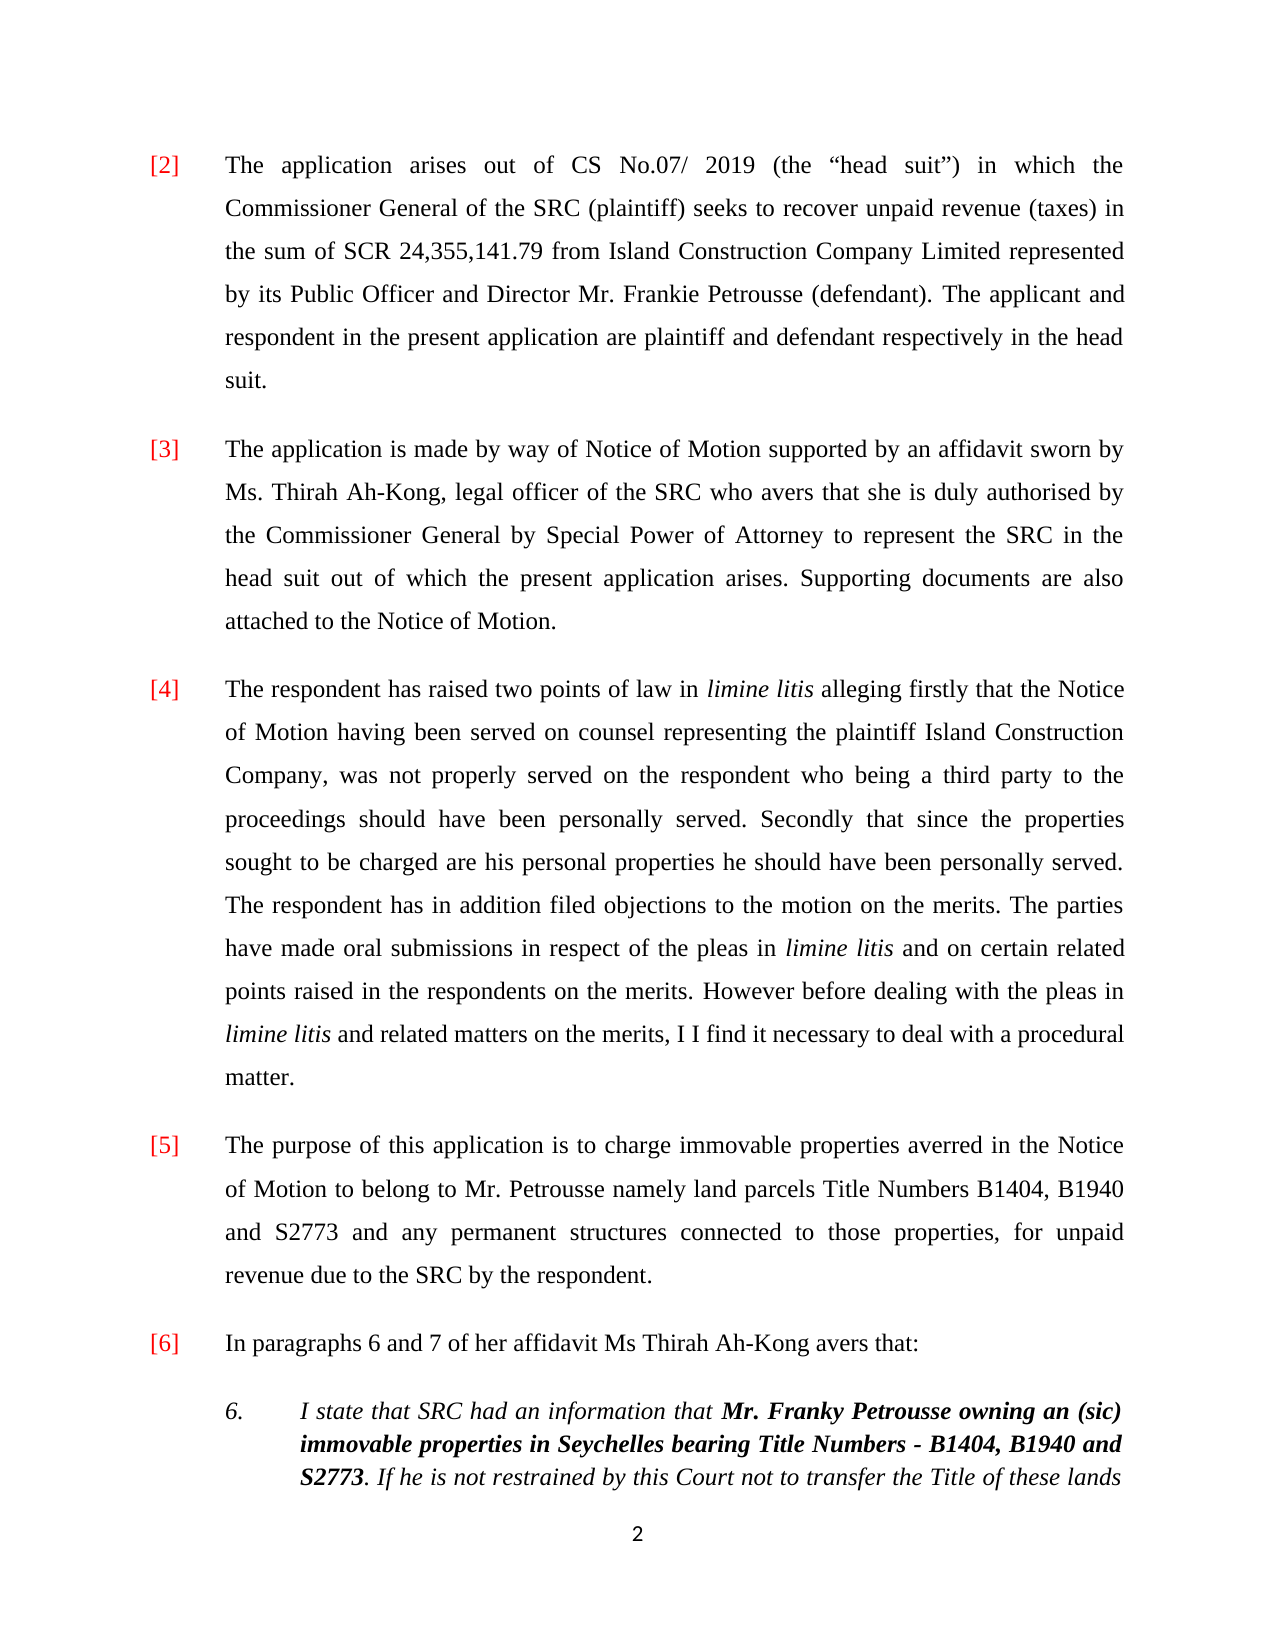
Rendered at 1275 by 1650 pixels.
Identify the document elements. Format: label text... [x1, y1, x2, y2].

text The application arises out of CS No.07/ 2019 (the “head suit”) in which the Commissioner General of the SRC (plaintiff) seeks to recover unpaid revenue (taxes) in the sum of SCR 24,355,141.79 from Island Construction Company Limited represented by its Public Officer and Director Mr. Frankie Petrousse (defendant). The applicant and respondent in the present application are plaintiff and defendant respectively in the head suit. [150, 150, 1125, 394]
text In paragraphs 6 and 7 of her affidavit Ms Thirah Ah-Kong avers that: [150, 1328, 1125, 1357]
text The respondent has raised two points of law in limine litis alleging firstly that the Notice of Motion having been served on counsel representing the plaintiff Island Construction Company, was not properly served on the respondent who being a third party to the proceedings should have been personally served. Secondly that since the properties sought to be charged are his personal properties he should have been personally served. The respondent has in addition filed objections to the motion on the merits. The parties have made oral submissions in respect of the pleas in limine litis and on certain related points raised in the respondents on the merits. However before dealing with the pleas in limine litis and related matters on the merits, I I find it necessary to deal with a procedural matter. [150, 674, 1125, 1091]
text The purpose of this application is to charge immovable properties averred in the Notice of Motion to belong to Mr. Petrousse namely land parcels Title Numbers B1404, B1940 and S2773 and any permanent structures connected to those properties, for unpaid revenue due to the SRC by the respondent. [150, 1131, 1125, 1289]
text The application is made by way of Notice of Motion supported by an affidavit sworn by Ms. Thirah Ah-Kong, legal officer of the SRC who avers that she is duly authorised by the Commissioner General by Special Power of Attorney to represent the SRC in the head suit out of which the present application arises. Supporting documents are also attached to the Notice of Motion. [150, 434, 1125, 635]
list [225, 1396, 1125, 1491]
